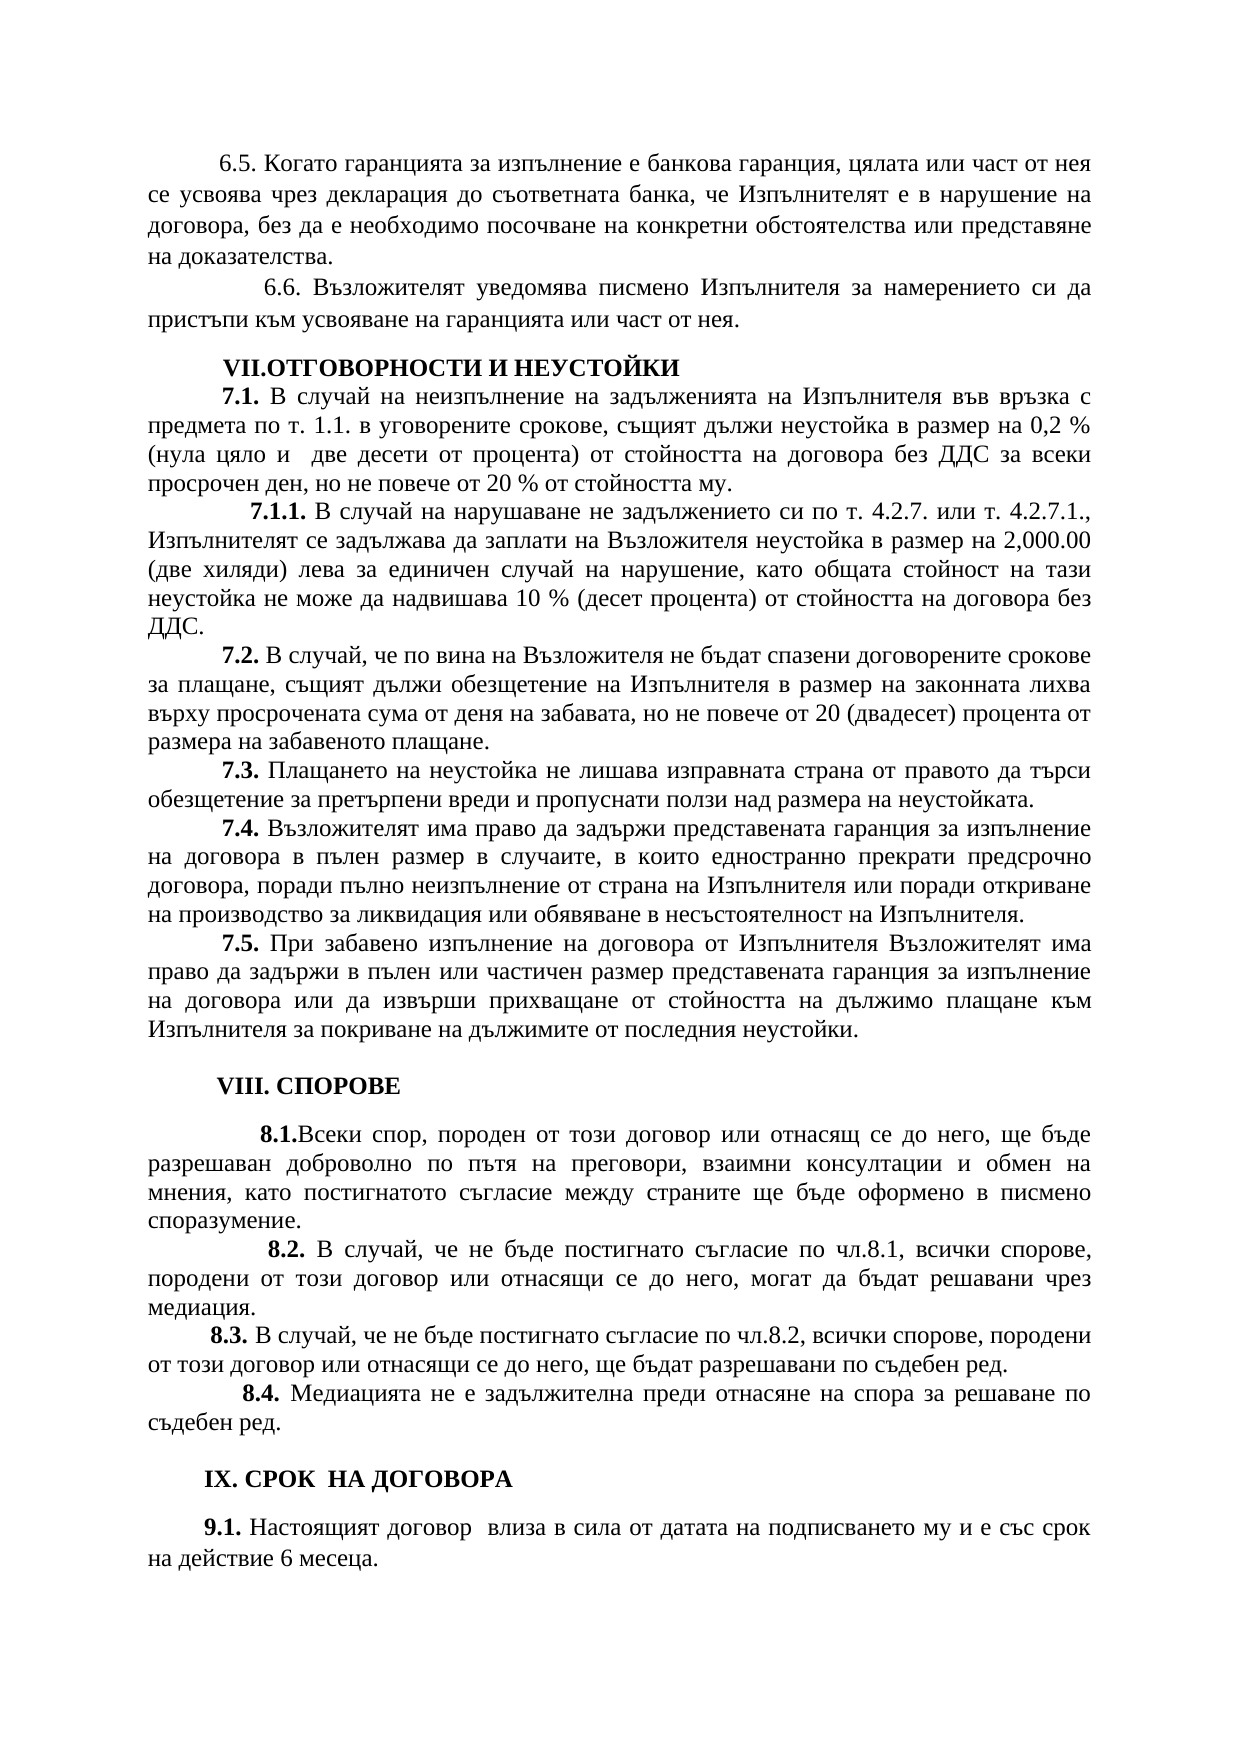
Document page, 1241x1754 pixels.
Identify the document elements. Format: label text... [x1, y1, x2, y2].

subtitle VII.ОТГОВОРНОСТИ И НЕУСТОЙКИ [148, 353, 1092, 381]
text 9.1. Настоящият договор влиза в сила от датата на подписването му и е със срок на действие 6 месеца. [148, 1512, 1092, 1572]
text IX. СРОК НА ДОГОВОРА [148, 1464, 1092, 1493]
text 7.4. Възложителят има право да задържи представената гаранция за изпълнение на договора в пълен размер в случаите, в които едностранно прекрати предсрочно договора, поради пълно неизпълнение от страна на Изпълнителя или поради откриване на производство за ликвидация или обявяване в несъстоятелност на Изпълнителя. [148, 813, 1092, 928]
text 6.5. Когато гаранцията за изпълнение е банкова гаранция, цялата или част от нея се усвоява чрез декларация до съответната банка, че Изпълнителят е в нарушение на договора, без да е необходимо посочване на конкретни обстоятелства или представяне на доказателства. [148, 148, 1092, 269]
text 6.6. Възложителят уведомява писмено Изпълнителя за намерението си да пристъпи към усвояване на гаранцията или част от нея. [148, 272, 1092, 333]
text 8.4. Медиацията не е задължителна преди отнасяне на спора за решаване по съдебен ред. [148, 1378, 1092, 1435]
text 7.2. В случай, че по вина на Възложителя не бъдат спазени договорените срокове за плащане, същият дължи обезщетение на Изпълнителя в размер на законната лихва върху просрочената сума от деня на забавата, но не повече от 20 (двадесет) процента от размера на забавеното плащане. [148, 640, 1092, 755]
text 8.2. В случай, че не бъде постигнато съгласие по чл.8.1, всички спорове, породени от този договор или отнасящи се до него, могат да бъдат решавани чрез медиация. [148, 1234, 1092, 1320]
text 8.3. В случай, че не бъде постигнато съгласие по чл.8.2, всички спорове, породени от този договор или отнасящи се до него, ще бъдат разрешавани по съдебен ред. [148, 1320, 1092, 1378]
text VІІІ. СПОРОВЕ [148, 1071, 1092, 1100]
text 7.1.1. В случай на нарушаване не задължението си по т. 4.2.7. или т. 4.2.7.1., Изпълнителят се задължава да заплати на Възложителя неустойка в размер на 2,000.00 (две хиляди) лева за единичен случай на нарушение, като общата стойност на тази неустойка не може да надвишава 10 % (десет процента) от стойността на договора без ДДС. [148, 496, 1092, 640]
text 7.3. Плащането на неустойка не лишава изправната страна от правото да търси обезщетение за претърпени вреди и пропуснати ползи над размера на неустойката. [148, 755, 1092, 813]
text 7.5. При забавено изпълнение на договора от Изпълнителя Възложителят има право да задържи в пълен или частичен размер представената гаранция за изпълнение на договора или да извърши прихващане от стойността на дължимо плащане към Изпълнителя за покриване на дължимите от последния неустойки. [148, 928, 1092, 1043]
text 7.1. В случай на неизпълнение на задълженията на Изпълнителя във връзка с предмета по т. 1.1. в уговорените срокове, същият дължи неустойка в размер на 0,2 % (нула цяло и две десети от процента) от стойността на договора без ДДС за всеки просрочен ден, но не повече от 20 % от стойността му. [148, 381, 1092, 496]
text 8.1.Всеки спор, породен от този договор или отнасящ се до него, ще бъде разрешаван доброволно по пътя на преговори, взаимни консултации и обмен на мнения, като постигнатото съгласие между страните ще бъде оформено в писмено споразумение. [148, 1119, 1092, 1234]
